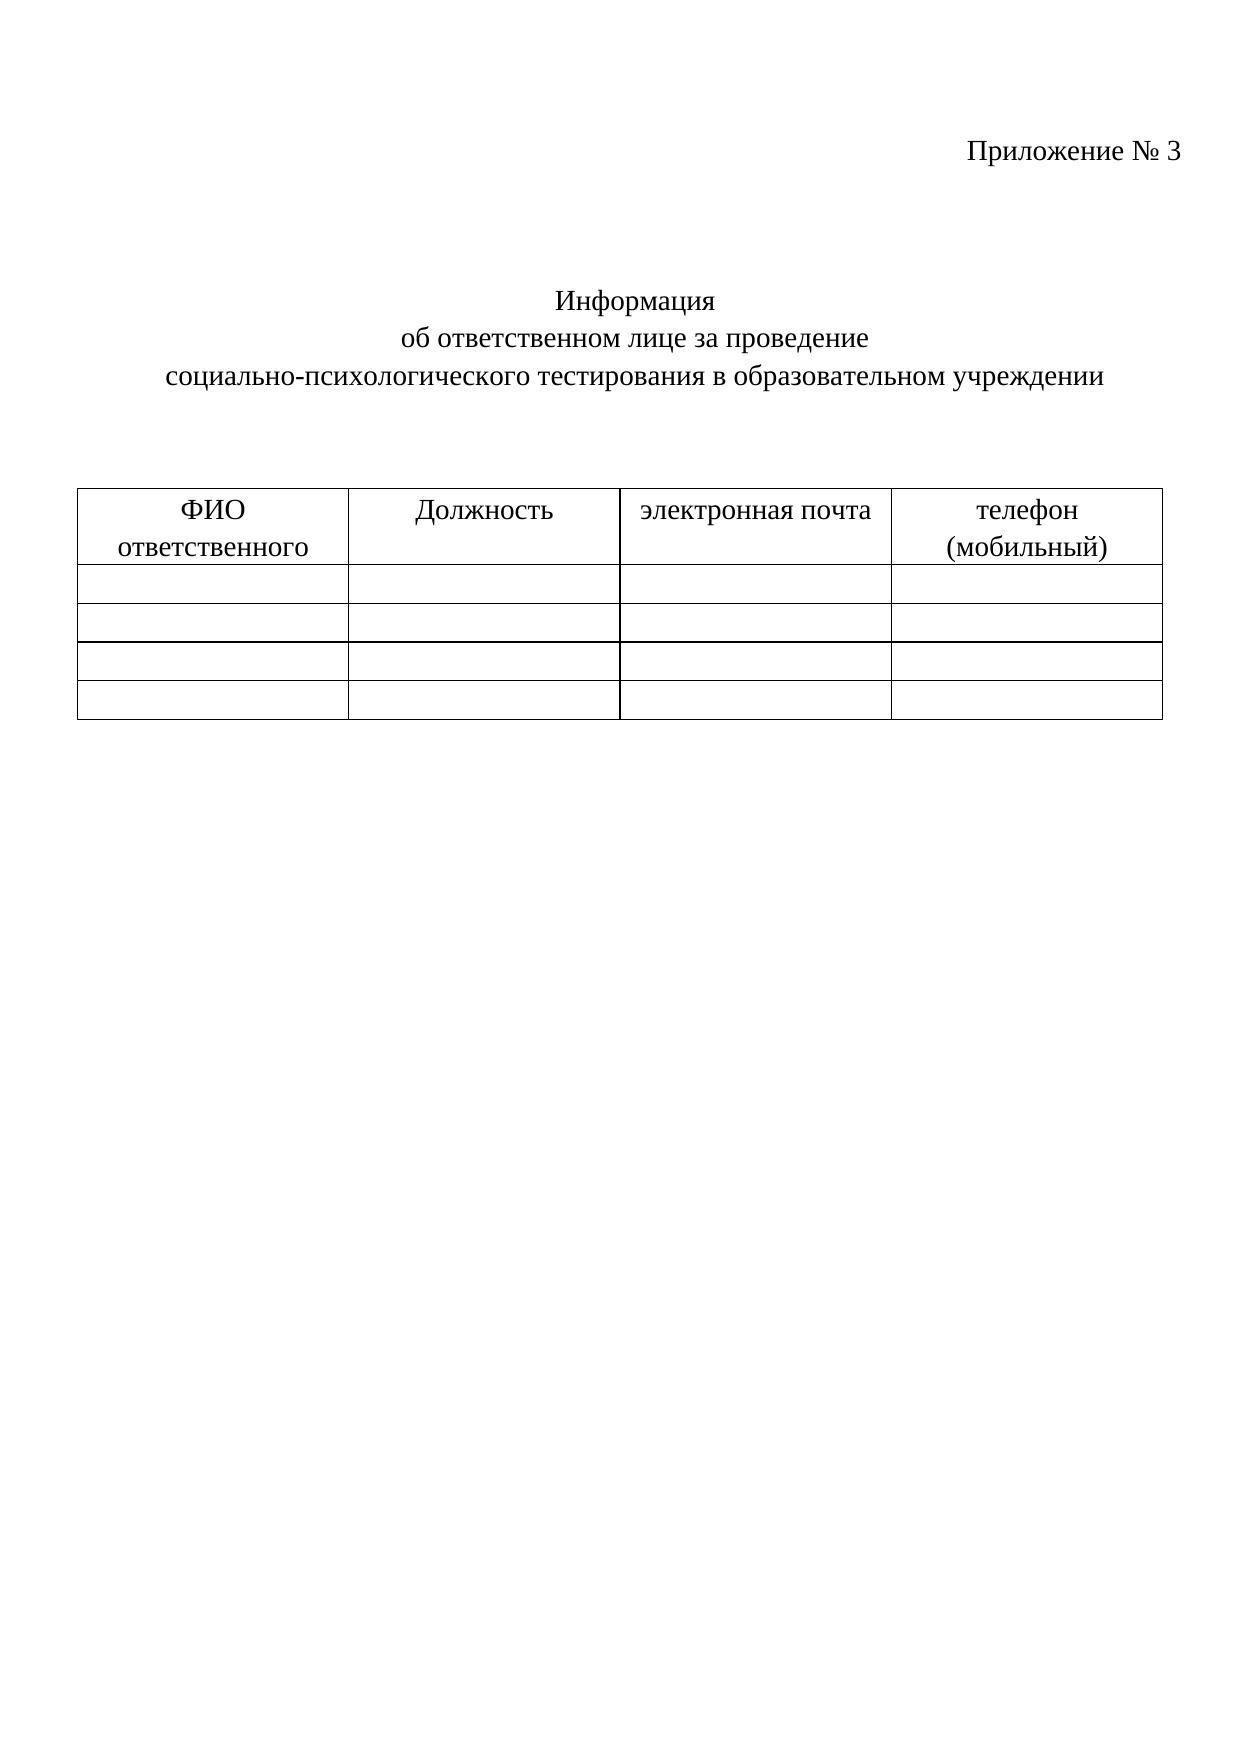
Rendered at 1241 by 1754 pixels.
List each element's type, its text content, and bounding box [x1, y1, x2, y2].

table_cell [349, 681, 619, 718]
table_header ФИО ответственного [78, 489, 348, 564]
table_cell [78, 604, 348, 641]
table_header Должность [349, 489, 619, 564]
table_cell [621, 604, 891, 641]
table_cell [621, 565, 891, 603]
table_cell [78, 681, 348, 718]
table_cell [349, 565, 619, 603]
table_cell [78, 643, 348, 680]
table_cell [621, 643, 891, 680]
table_cell [892, 681, 1162, 718]
table_cell [892, 604, 1162, 641]
table_cell [349, 604, 619, 641]
table_header электронная почта [621, 489, 891, 564]
text Информация [89, 280, 1181, 317]
table_header телефон (мобильный) [892, 489, 1162, 564]
table_cell [892, 643, 1162, 680]
table_cell [621, 681, 891, 718]
table_cell [892, 565, 1162, 603]
text об ответственном лице за проведение [89, 317, 1181, 355]
table_cell [78, 565, 348, 603]
table_cell [349, 643, 619, 680]
text Приложение № 3 [89, 130, 1181, 167]
text социально-психологического тестирования в образовательном учреждении [89, 355, 1181, 392]
